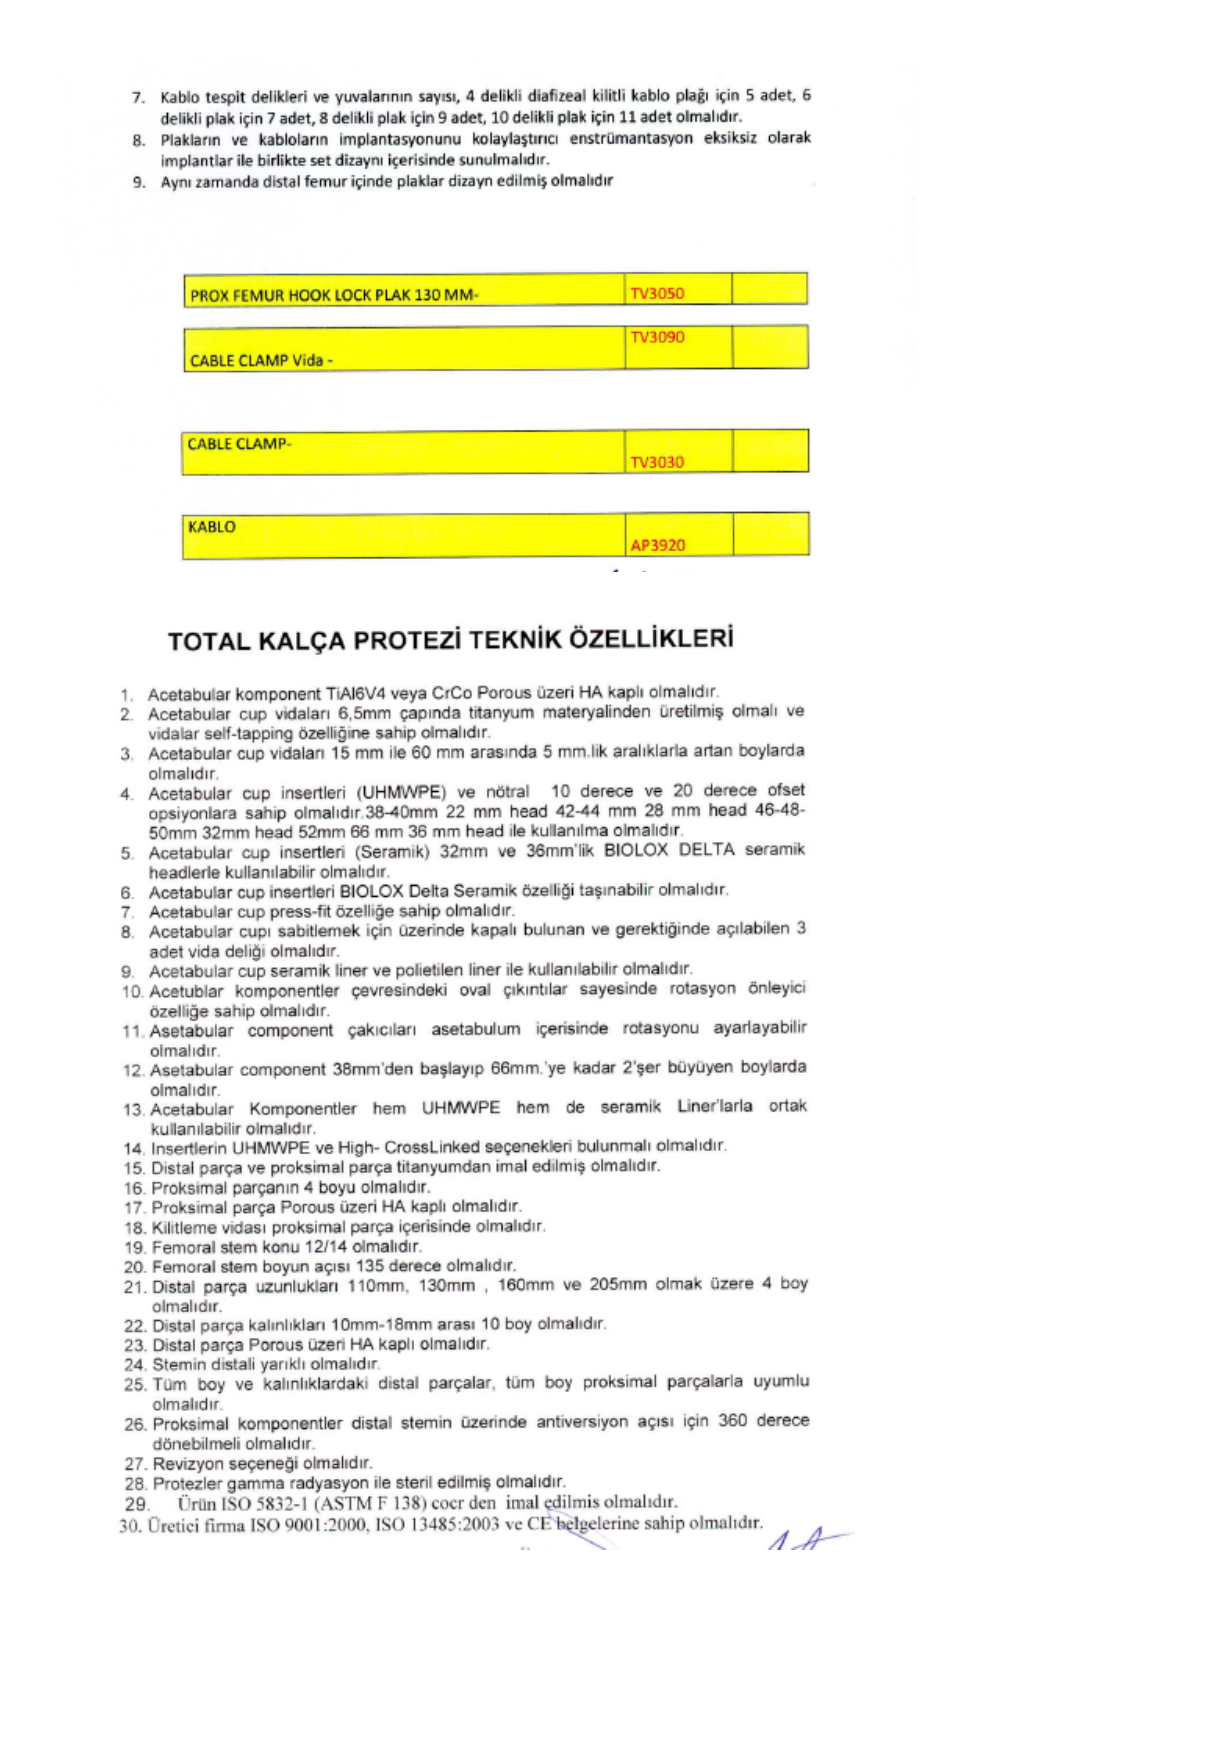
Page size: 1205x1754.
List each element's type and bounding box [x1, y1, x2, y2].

picture [59, 59, 916, 1550]
